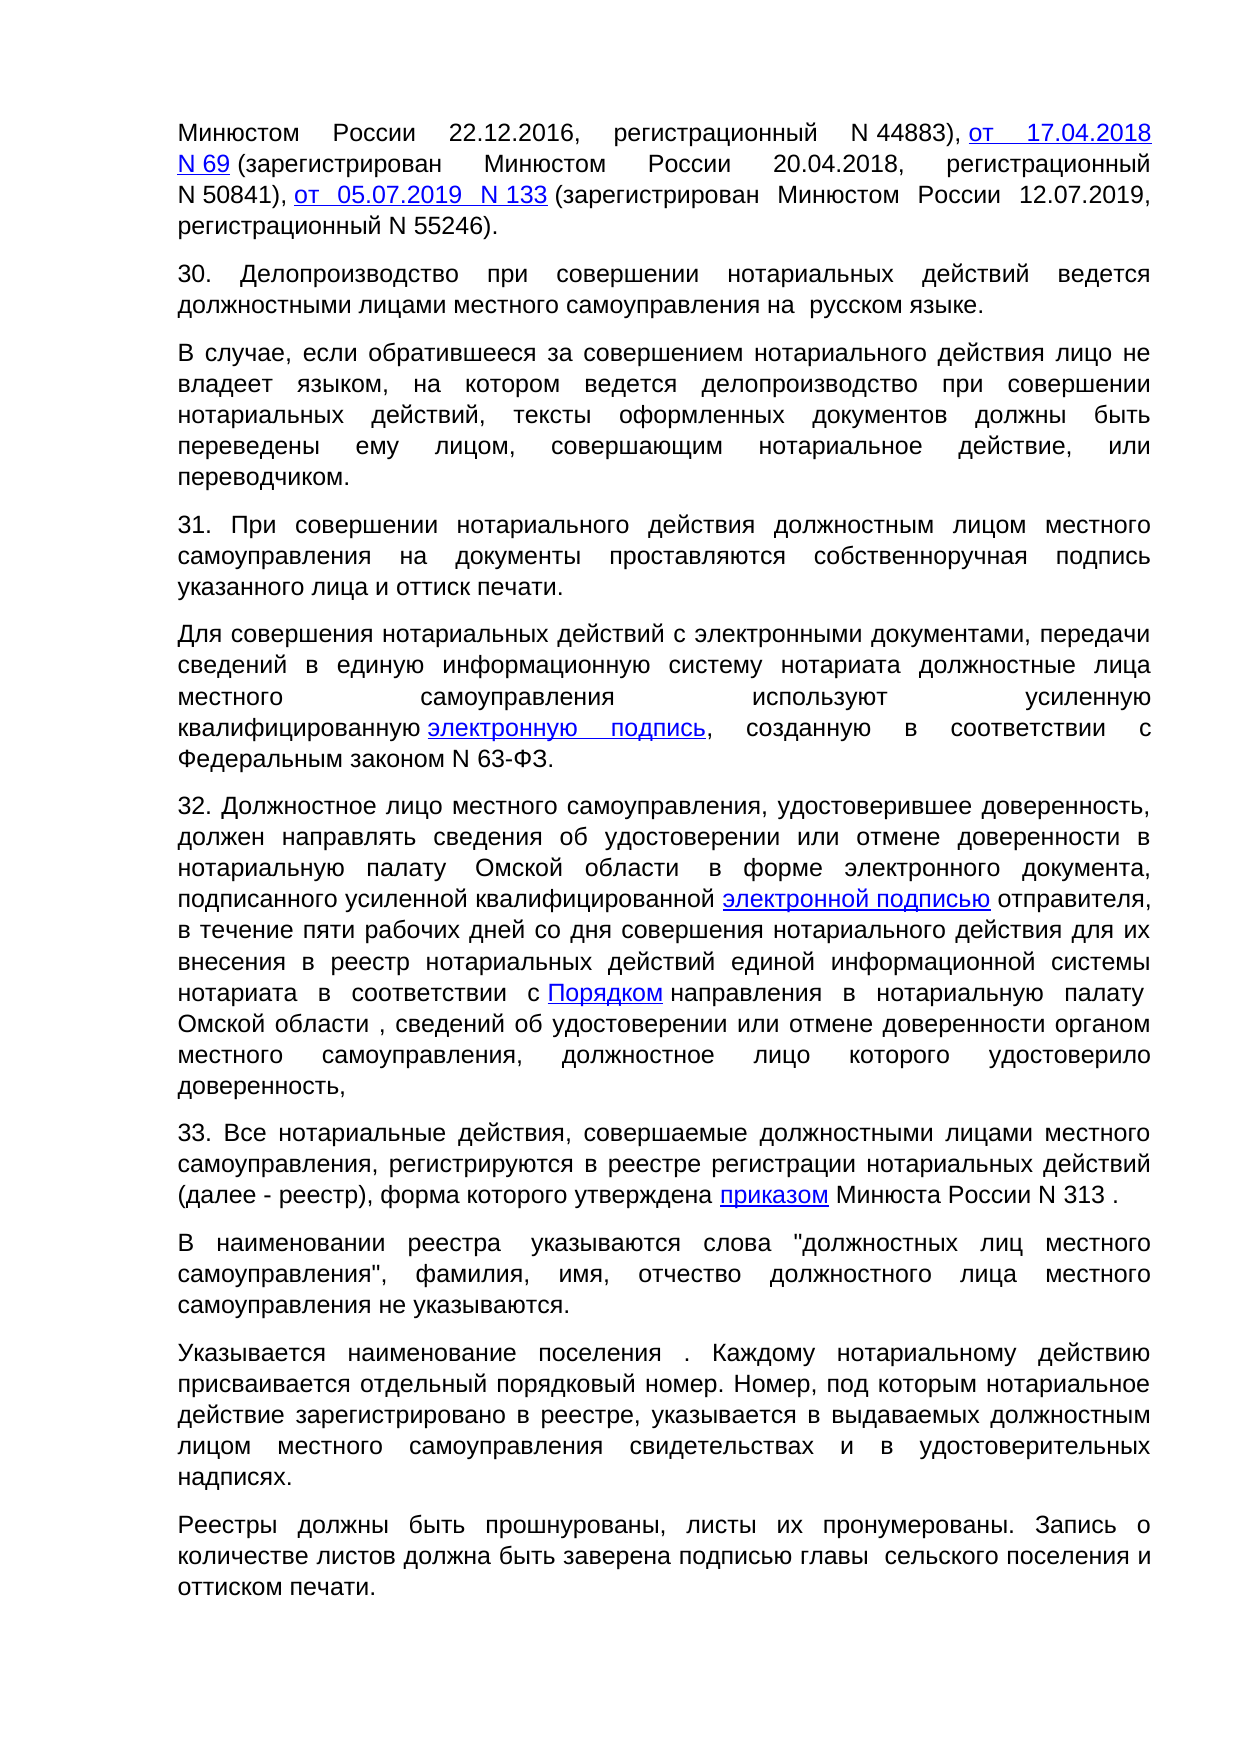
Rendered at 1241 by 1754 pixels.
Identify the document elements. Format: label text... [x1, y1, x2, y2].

text Для совершения нотариальных действий с электронными документами, передачи сведений в единую информационную систему нотариата должностные лица местного самоуправления используют усиленную квалифицированную электронную подпись, созданную в соответствии с Федеральным законом N 63-ФЗ. [177, 619, 1152, 772]
text Реестры должны быть прошнурованы, листы их пронумерованы. Запись о количестве листов должна быть заверена подписью главы сельского поселения и оттиском печати. [177, 1510, 1152, 1601]
text 31. При совершении нотариального действия должностным лицом местного самоуправления на документы проставляются собственноручная подпись указанного лица и оттиск печати. [177, 509, 1152, 600]
text 30. Делопроизводство при совершении нотариальных действий ведется должностными лицами местного самоуправления на русском языке. [177, 259, 1152, 319]
text Указывается наименование поселения . Каждому нотариальному действию присваивается отдельный порядковый номер. Номер, под которым нотариальное действие зарегистрировано в реестре, указывается в выдаваемых должностным лицом местного самоуправления свидетельствах и в удостоверительных надписях. [177, 1338, 1152, 1491]
text В случае, если обратившееся за совершением нотариального действия лицо не владеет языком, на котором ведется делопроизводство при совершении нотариальных действий, тексты оформленных документов должны быть переведены ему лицом, совершающим нотариальное действие, или переводчиком. [177, 338, 1152, 491]
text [177, 118, 1152, 240]
text В наименовании реестра указываются слова "должностных лиц местного самоуправления", фамилия, имя, отчество должностного лица местного самоуправления не указываются. [177, 1228, 1152, 1319]
text 32. Должностное лицо местного самоуправления, удостоверившее доверенность, должен направлять сведения об удостоверении или отмене доверенности в нотариальную палату Омской области в форме электронного документа, подписанного усиленной квалифицированной электронной подписью отправителя, в течение пяти рабочих дней со дня совершения нотариального действия для их внесения в реестр нотариальных действий единой информационной системы нотариата в соответствии с Порядком направления в нотариальную палату Омской области , сведений об удостоверении или отмене доверенности органом местного самоуправления, должностное лицо которого удостоверило доверенность, [177, 791, 1152, 1099]
text 33. Все нотариальные действия, совершаемые должностными лицами местного самоуправления, регистрируются в реестре регистрации нотариальных действий (далее - реестр), форма которого утверждена приказом Минюста России N 313 . [177, 1118, 1152, 1209]
